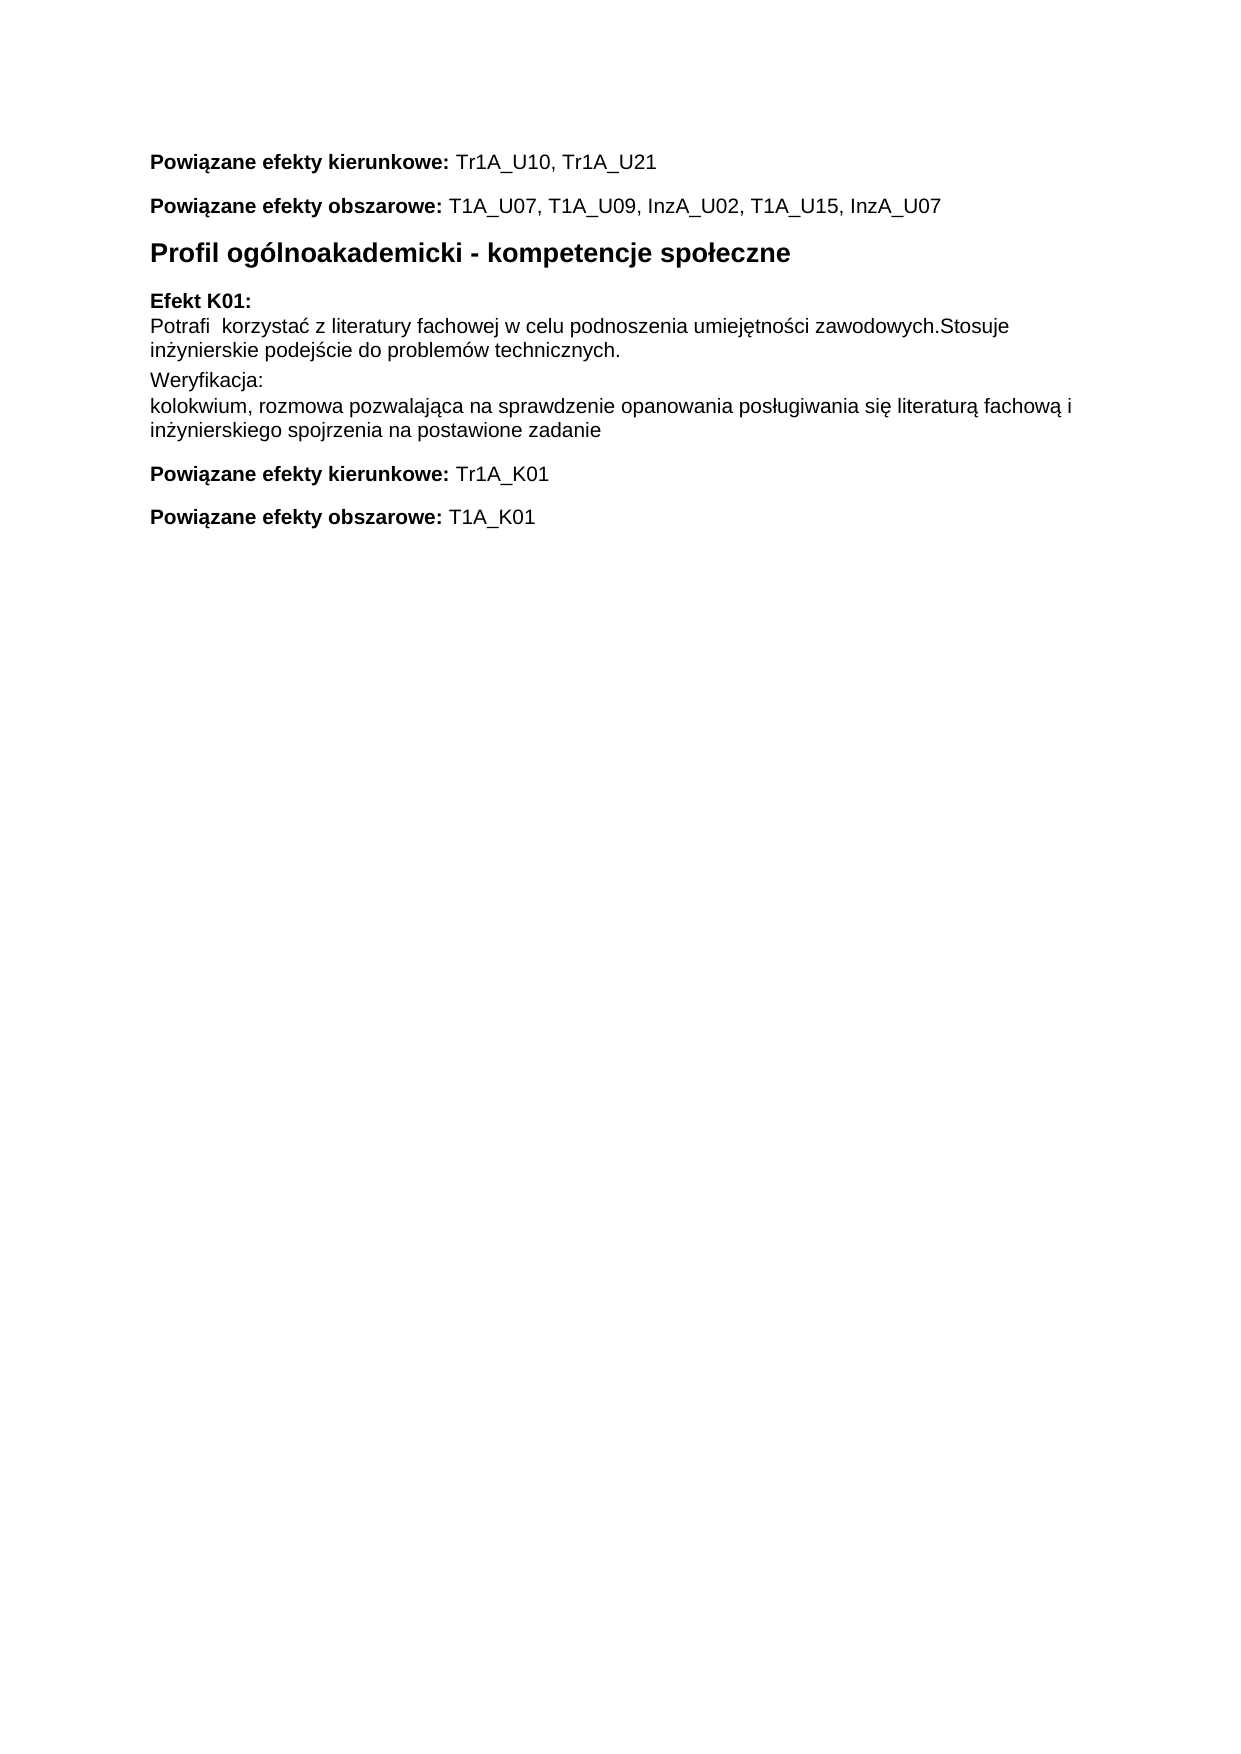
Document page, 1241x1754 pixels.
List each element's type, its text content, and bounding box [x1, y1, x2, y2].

text Efekt K01: [150, 288, 1090, 312]
text Powiązane efekty kierunkowe: Tr1A_K01 [150, 461, 1090, 485]
text kolokwium, rozmowa pozwalająca na sprawdzenie opanowania posługiwania się literaturą fachową i inżynierskiego spojrzenia na postawione zadanie [150, 394, 1090, 442]
subtitle Profil ogólnoakademicki - kompetencje społeczne [150, 237, 1090, 269]
text Potrafi korzystać z literatury fachowej w celu podnoszenia umiejętności zawodowych.Stosuje inżynierskie podejście do problemów technicznych. [150, 313, 1090, 361]
text Powiązane efekty obszarowe: T1A_U07, T1A_U09, InzA_U02, T1A_U15, InzA_U07 [150, 194, 1090, 218]
text Weryfikacja: [150, 368, 1090, 392]
text Powiązane efekty obszarowe: T1A_K01 [150, 505, 1090, 529]
text Powiązane efekty kierunkowe: Tr1A_U10, Tr1A_U21 [150, 150, 1090, 174]
